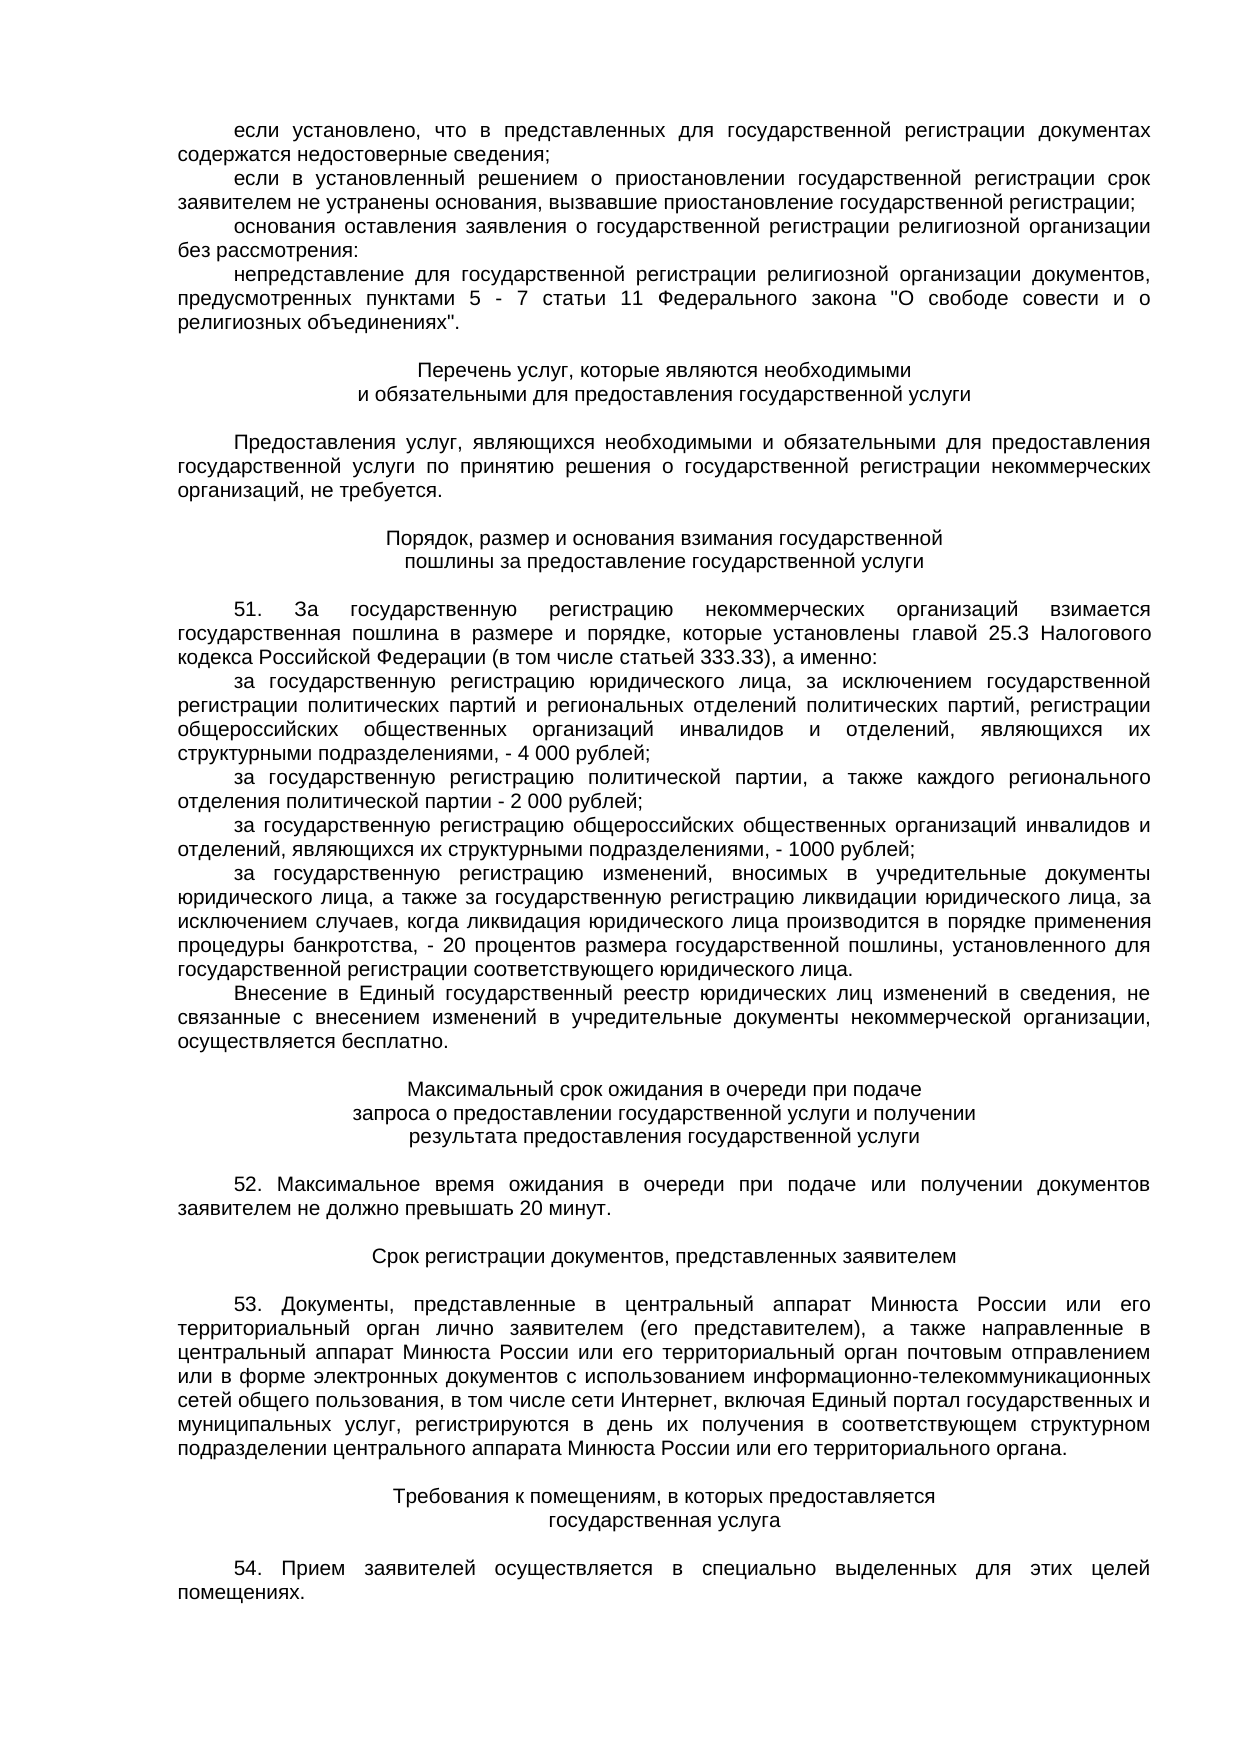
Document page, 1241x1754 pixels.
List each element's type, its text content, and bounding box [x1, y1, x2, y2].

text 52. Максимальное время ожидания в очереди при подаче или получении документов заявителем не должно превышать 20 минут. [177, 1172, 1152, 1220]
text за государственную регистрацию общероссийских общественных организаций инвалидов и отделений, являющихся их структурными подразделениями, - 1000 рублей; [177, 813, 1152, 861]
text Максимальный срок ожидания в очереди при подаче [177, 1076, 1152, 1100]
text если в установленный решением о приостановлении государственной регистрации срок заявителем не устранены основания, вызвавшие приостановление государственной регистрации; [177, 166, 1152, 214]
text Срок регистрации документов, представленных заявителем [177, 1244, 1152, 1268]
text Требования к помещениям, в которых предоставляется [177, 1484, 1152, 1508]
text 53. Документы, представленные в центральный аппарат Минюста России или его территориальный орган лично заявителем (его представителем), а также направленные в центральный аппарат Минюста России или его территориальный орган почтовым отправлением или в форме электронных документов с использованием информационно-телекоммуникационных сетей общего пользования, в том числе сети Интернет, включая Единый портал государственных и муниципальных услуг, регистрируются в день их получения в соответствующем структурном подразделении центрального аппарата Минюста России или его территориального органа. [177, 1292, 1152, 1460]
text непредставление для государственной регистрации религиозной организации документов, предусмотренных пунктами 5 - 7 статьи 11 Федерального закона "О свободе совести и о религиозных объединениях". [177, 262, 1152, 334]
text Порядок, размер и основания взимания государственной [177, 525, 1152, 549]
text результата предоставления государственной услуги [177, 1124, 1152, 1148]
text за государственную регистрацию изменений, вносимых в учредительные документы юридического лица, а также за государственную регистрацию ликвидации юридического лица, за исключением случаев, когда ликвидация юридического лица производится в порядке применения процедуры банкротства, - 20 процентов размера государственной пошлины, установленного для государственной регистрации соответствующего юридического лица. [177, 861, 1152, 981]
text за государственную регистрацию юридического лица, за исключением государственной регистрации политических партий и региональных отделений политических партий, регистрации общероссийских общественных организаций инвалидов и отделений, являющихся их структурными подразделениями, - 4 000 рублей; [177, 669, 1152, 765]
text 54. Прием заявителей осуществляется в специально выделенных для этих целей помещениях. [177, 1556, 1152, 1603]
text если установлено, что в представленных для государственной регистрации документах содержатся недостоверные сведения; [177, 118, 1152, 166]
text пошлины за предоставление государственной услуги [177, 549, 1152, 573]
text Перечень услуг, которые являются необходимыми [177, 358, 1152, 382]
text за государственную регистрацию политической партии, а также каждого регионального отделения политической партии - 2 000 рублей; [177, 765, 1152, 813]
text основания оставления заявления о государственной регистрации религиозной организации без рассмотрения: [177, 214, 1152, 262]
text Предоставления услуг, являющихся необходимыми и обязательными для предоставления государственной услуги по принятию решения о государственной регистрации некоммерческих организаций, не требуется. [177, 429, 1152, 501]
text государственная услуга [177, 1508, 1152, 1532]
text запроса о предоставлении государственной услуги и получении [177, 1100, 1152, 1124]
text 51. За государственную регистрацию некоммерческих организаций взимается государственная пошлина в размере и порядке, которые установлены главой 25.3 Налогового кодекса Российской Федерации (в том числе статьей 333.33), а именно: [177, 597, 1152, 669]
text и обязательными для предоставления государственной услуги [177, 382, 1152, 406]
text Внесение в Единый государственный реестр юридических лиц изменений в сведения, не связанные с внесением изменений в учредительные документы некоммерческой организации, осуществляется бесплатно. [177, 981, 1152, 1052]
